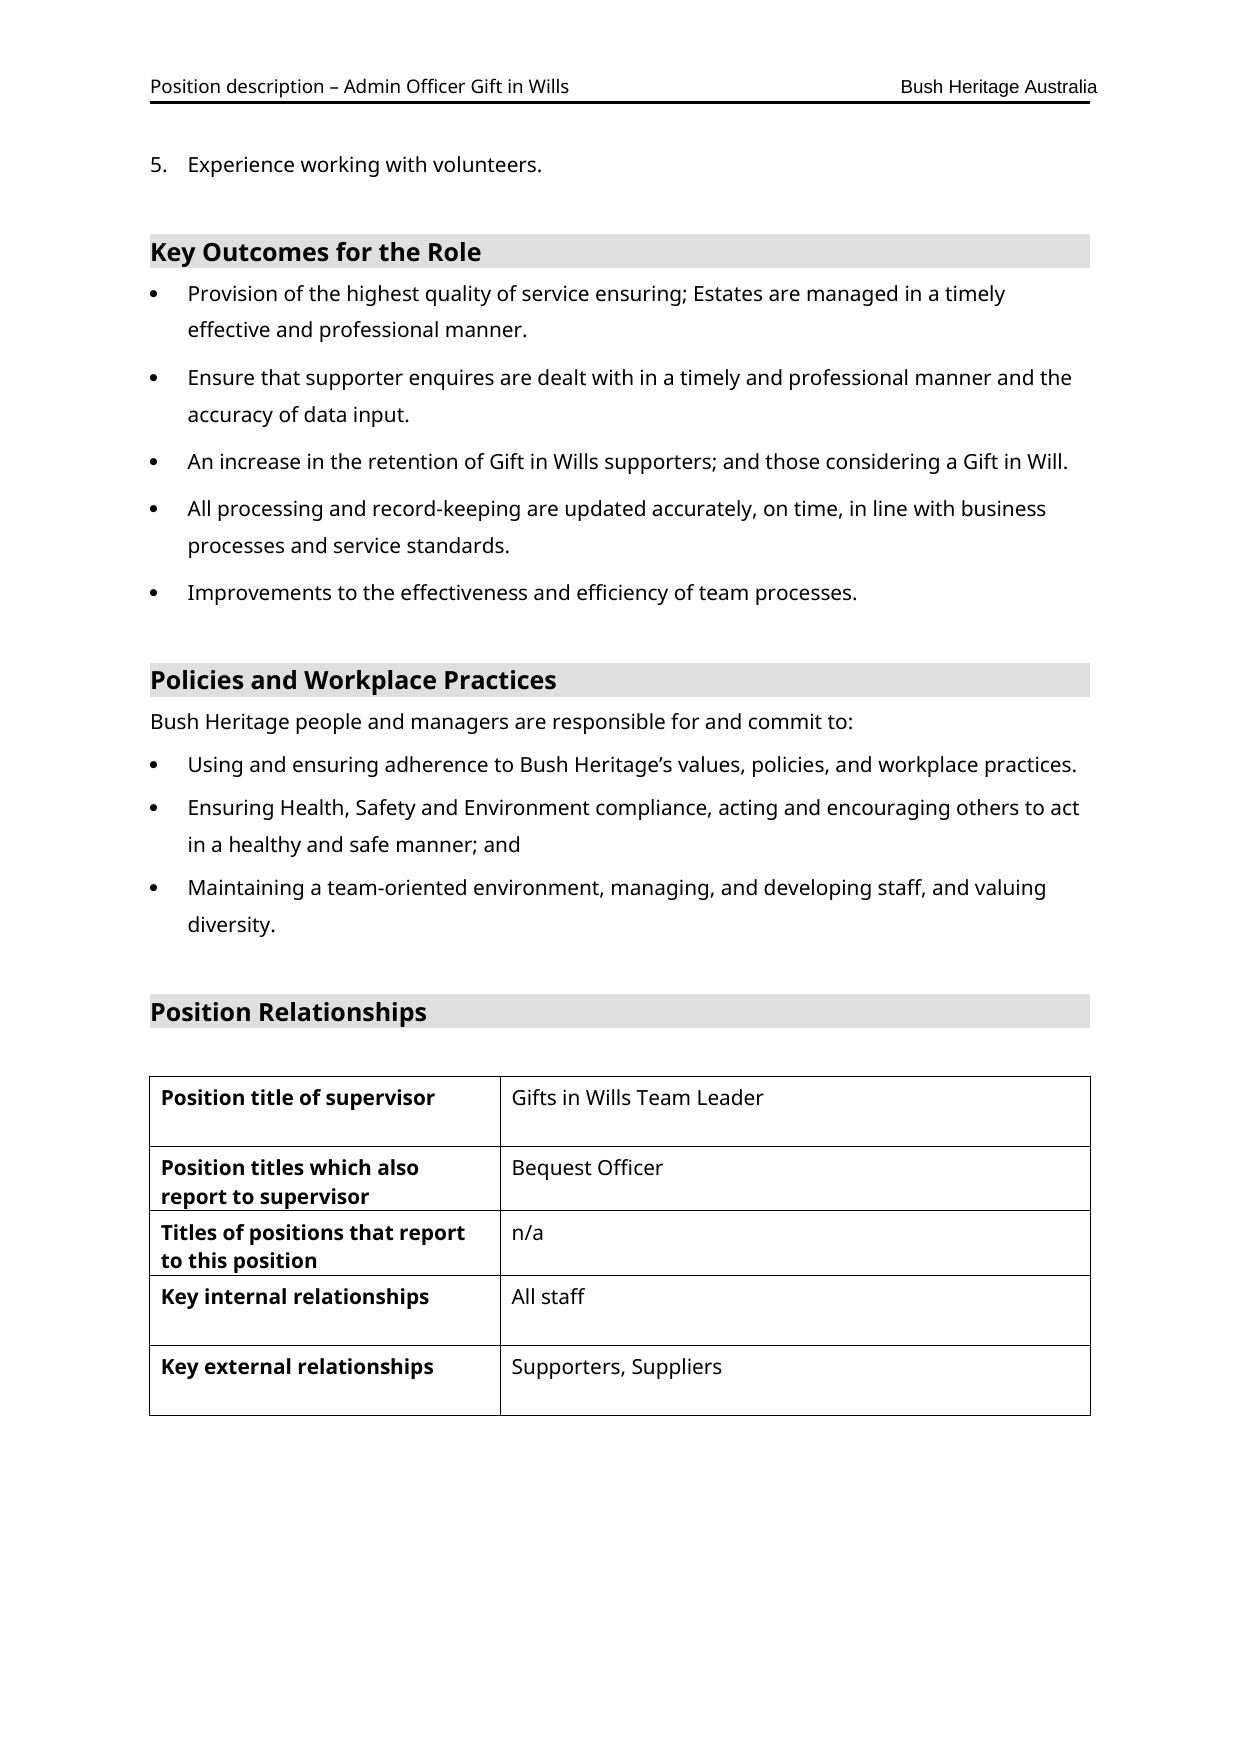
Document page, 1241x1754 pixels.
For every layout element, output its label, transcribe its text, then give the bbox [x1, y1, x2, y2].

list Ensure that supporter enquires are dealt with in a timely and professional manner and the accuracy of data input. [150, 363, 1090, 428]
list Ensuring Health, Safety and Environment compliance, acting and encouraging others to act in a healthy and safe manner; and [150, 793, 1090, 859]
text Policies and Workplace Practices [150, 663, 1090, 697]
table_cell Supporters, Suppliers [501, 1346, 1090, 1415]
table_cell All staff [501, 1276, 1090, 1345]
table_cell Bequest Officer [501, 1147, 1090, 1210]
list Using and ensuring adherence to Bush Heritage’s values, policies, and workplace practices. [150, 750, 1090, 779]
list Maintaining a team-oriented environment, managing, and developing staff, and valuing diversity. [150, 873, 1090, 939]
table_header Gifts in Wills Team Leader [501, 1077, 1090, 1146]
table_cell Key internal relationships [150, 1276, 500, 1345]
table_cell Key external relationships [150, 1346, 500, 1415]
list An increase in the retention of Gift in Wills supporters; and those considering a Gift in Will. [150, 447, 1090, 475]
list All processing and record-keeping are updated accurately, on time, in line with business processes and service standards. [150, 494, 1090, 559]
table_cell Titles of positions that report to this position [150, 1211, 500, 1274]
text Position Relationships [150, 994, 1090, 1028]
table_header Position title of supervisor [150, 1077, 500, 1146]
list Experience working with volunteers. [150, 150, 1090, 178]
table_cell Position titles which also report to supervisor [150, 1147, 500, 1210]
text Bush Heritage people and managers are responsible for and commit to: [150, 707, 1090, 736]
table_cell n/a [501, 1211, 1090, 1274]
list Improvements to the effectiveness and efficiency of team processes. [150, 578, 1090, 607]
text Key Outcomes for the Role [150, 234, 1090, 268]
list Provision of the highest quality of service ensuring; Estates are managed in a timely effective and professional manner. [150, 279, 1090, 344]
